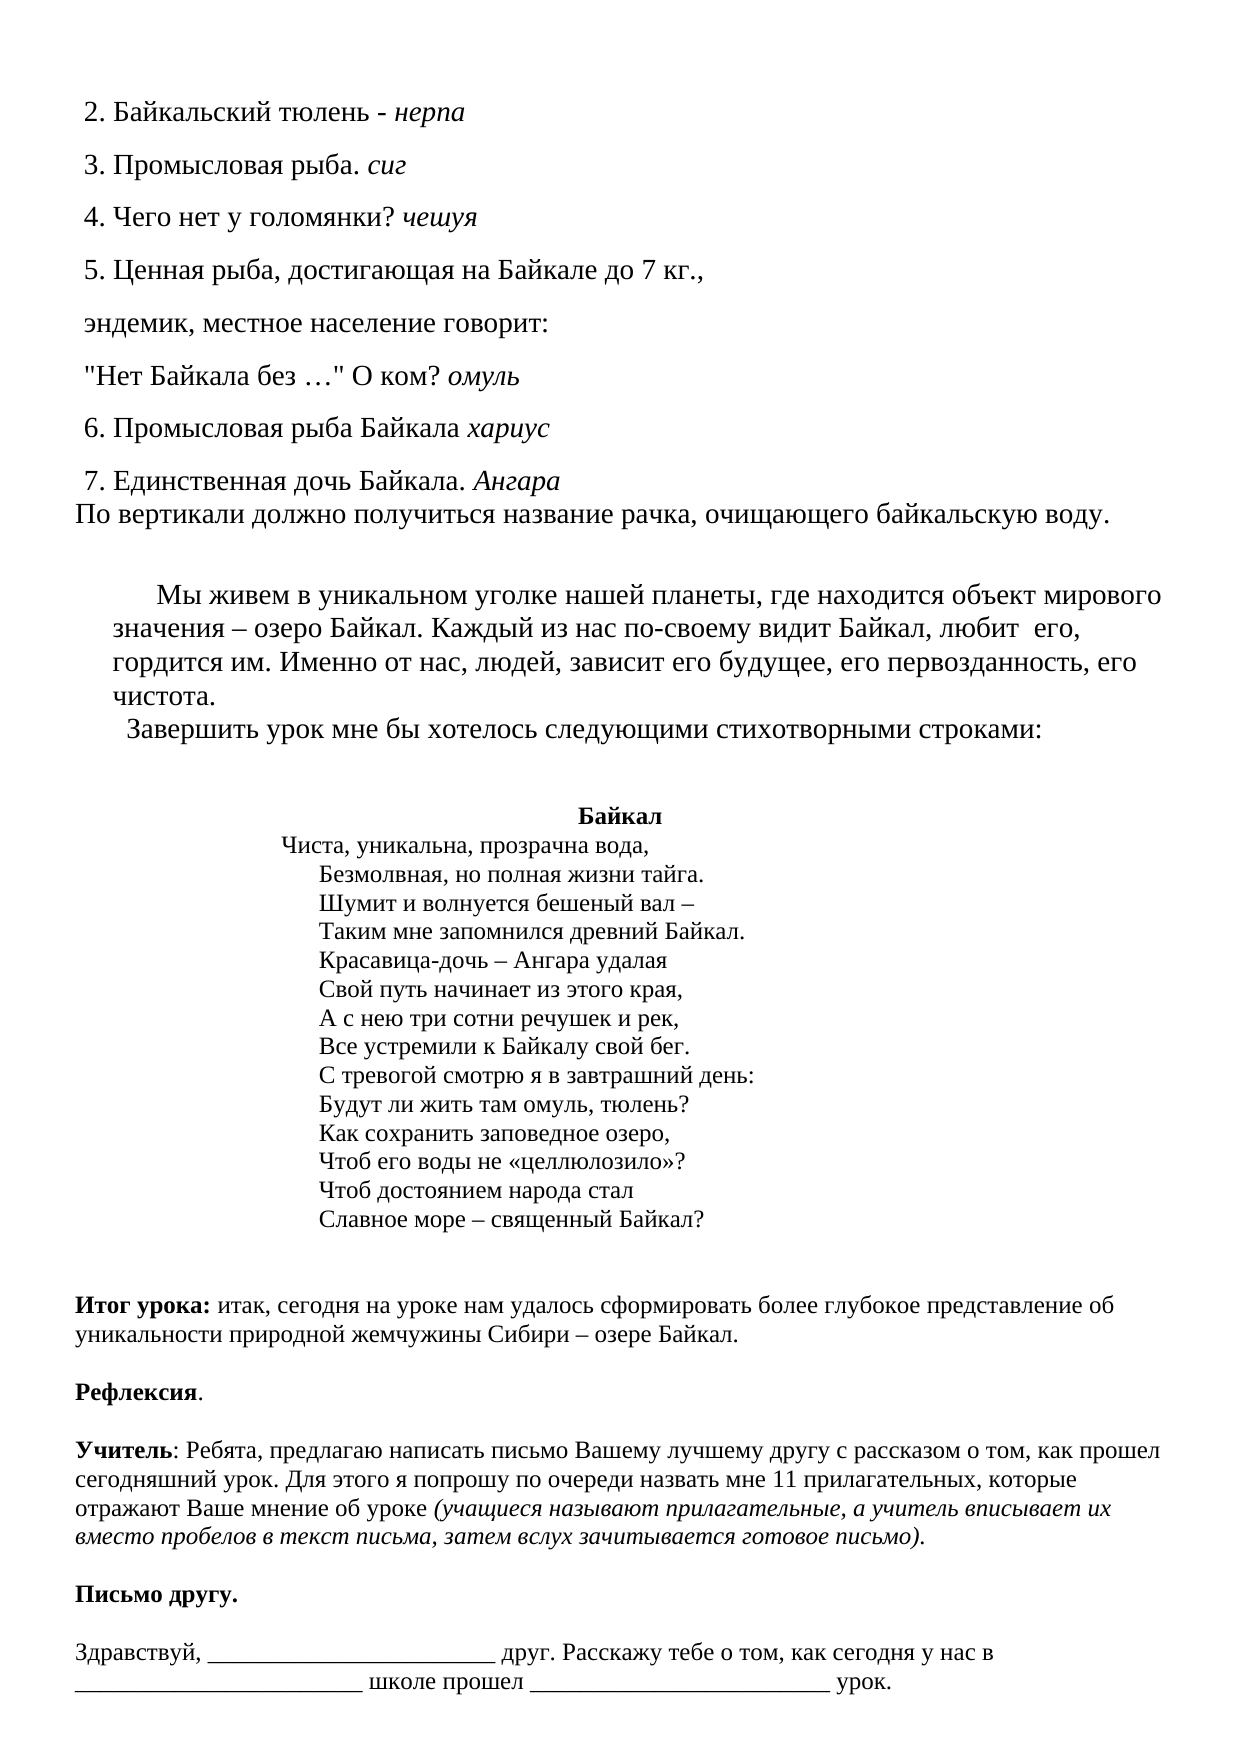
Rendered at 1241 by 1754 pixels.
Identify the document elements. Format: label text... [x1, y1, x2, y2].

text Таким мне запомнился древний Байкал. [75, 916, 1165, 945]
text Славное море – священный Байкал? [75, 1204, 1165, 1233]
text По вертикали должно получиться название рачка, очищающего байкальскую воду. [75, 497, 1165, 530]
text Безмолвная, но полная жизни тайга. [75, 859, 1165, 888]
text Чтоб достоянием народа стал [75, 1175, 1165, 1204]
text Письмо другу. [75, 1579, 1165, 1608]
text Учитель: Ребята, предлагаю написать письмо Вашему лучшему другу с рассказом о том, как прошел сегодняшний урок. Для этого я попрошу по очереди назвать мне 11 прилагательных, которые отражают Ваше мнение об уроке (учащиеся называют прилагательные, а учитель вписывает их вместо пробелов в текст письма, затем вслух зачитывается готовое письмо). [75, 1435, 1165, 1550]
table_cell 2. Байкальский тюлень - нерпа [73, 75, 1120, 128]
text Чиста, уникальна, прозрачна вода, [75, 830, 1165, 859]
table_cell 7. Единственная дочь Байкала. Ангара [73, 444, 1120, 497]
table_cell 5. Ценная рыба, достигающая на Байкале до ., [73, 233, 1120, 286]
text Рефлексия. [75, 1377, 1165, 1406]
text Все устремили к Байкалу свой бег. [75, 1031, 1165, 1060]
table_cell 4. Чего нет у голомянки? чешуя [73, 180, 1120, 233]
text Завершить урок мне бы хотелось следующими стихотворными строками: [75, 711, 1165, 745]
text Будут ли жить там омуль, тюлень? [75, 1089, 1165, 1118]
text С тревогой смотрю я в завтрашний день: [75, 1060, 1165, 1089]
text А с нею три сотни речушек и рек, [75, 1003, 1165, 1031]
table_cell 3. Промысловая рыба. сиг [73, 128, 1120, 180]
text Шумит и волнуется бешеный вал – [75, 888, 1165, 916]
text Байкал [75, 801, 1165, 830]
text Мы живем в уникальном уголке нашей планеты, где находится объект мирового значения – озеро Байкал. Каждый из нас по-своему видит Байкал, любит его, гордится им. Именно от нас, людей, зависит его будущее, его первозданность, его чистота. [112, 577, 1165, 711]
table_cell эндемик, местное население говорит: [73, 286, 1120, 338]
text Красавица-дочь – Ангара удалая [75, 945, 1165, 974]
table_cell "Нет Байкала без …" О ком? омуль [73, 339, 1120, 391]
table_cell 6. Промысловая рыба Байкала хариус [73, 391, 1120, 444]
text Свой путь начинает из этого края, [75, 974, 1165, 1003]
text Как сохранить заповедное озеро, [75, 1118, 1165, 1146]
text Итог урока: итак, сегодня на уроке нам удалось сформировать более глубокое представление об уникальности природной жемчужины Сибири – озере Байкал. [75, 1291, 1165, 1348]
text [75, 1637, 1165, 1695]
text Чтоб его воды не «целлюлозило»? [75, 1146, 1165, 1175]
